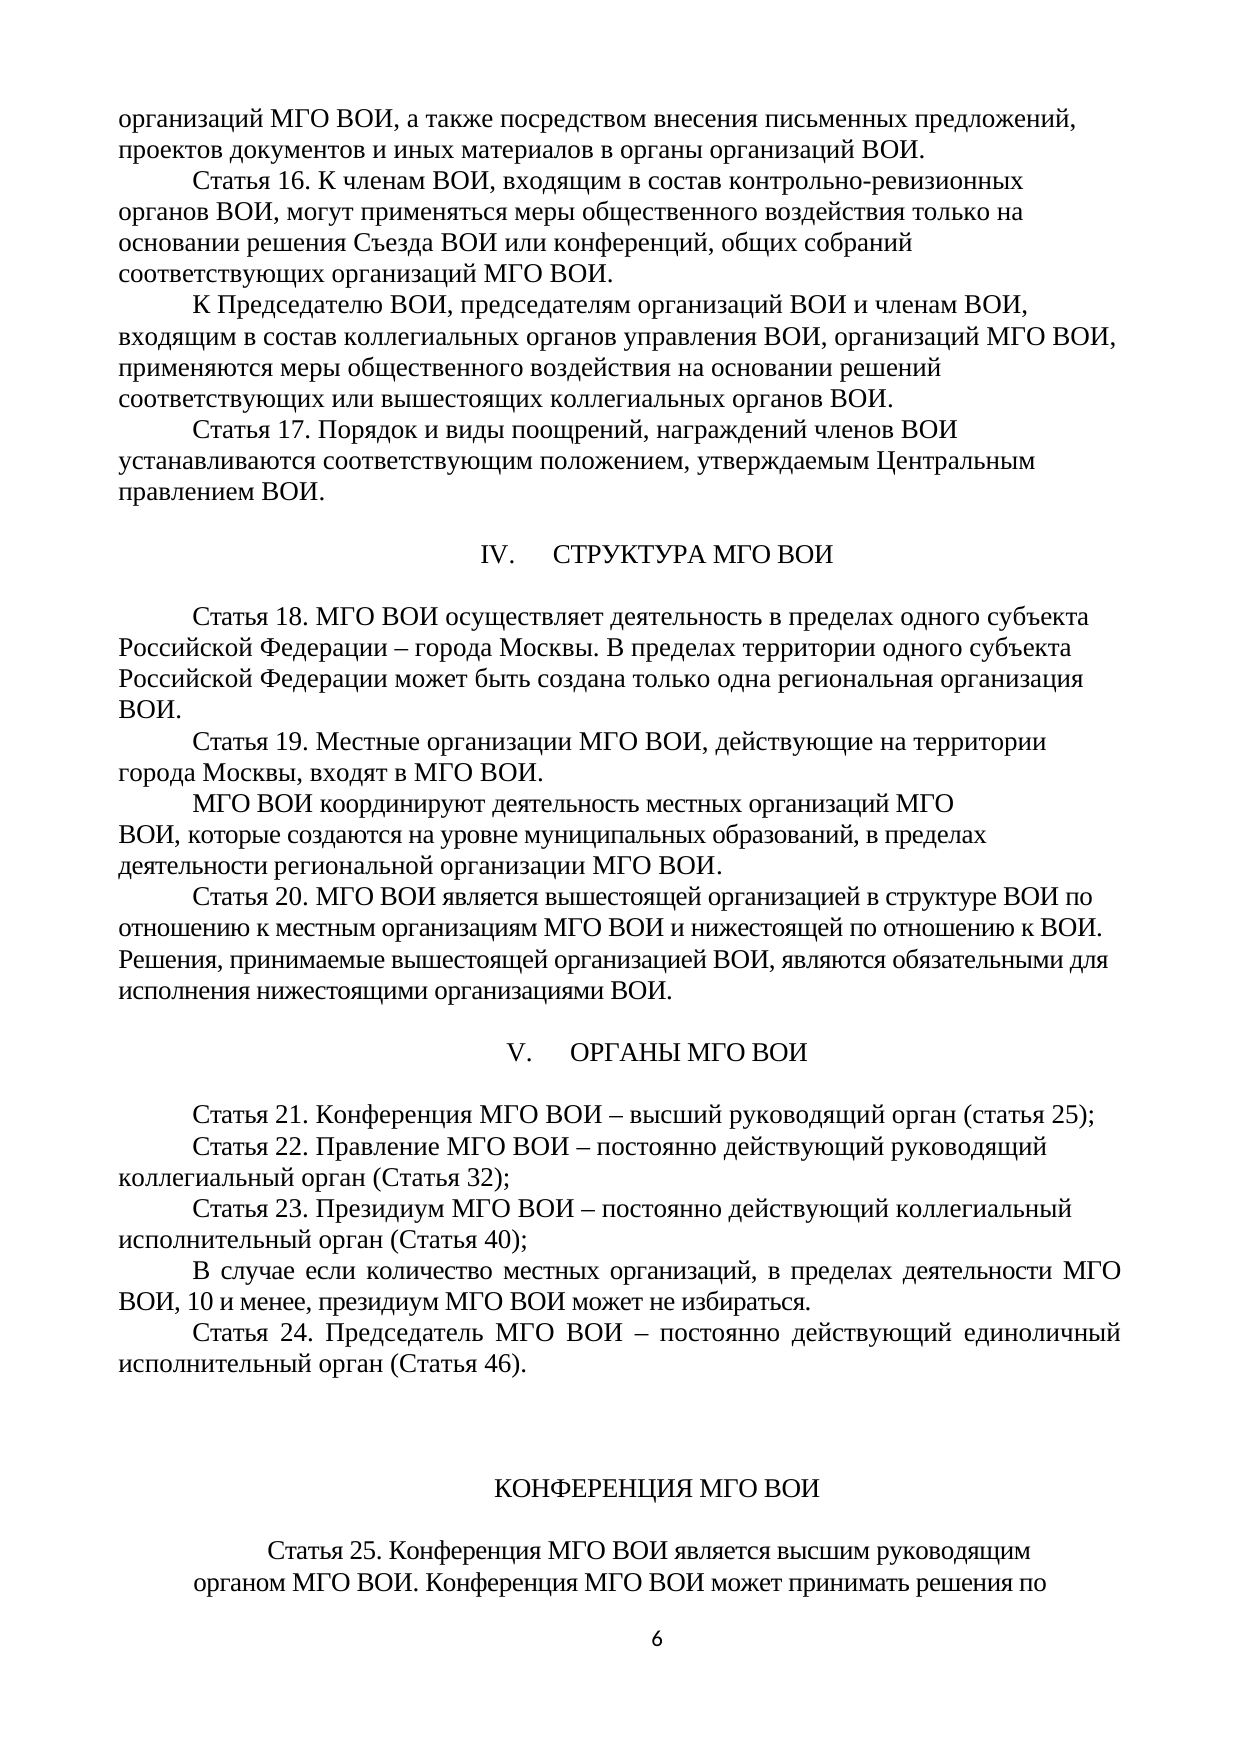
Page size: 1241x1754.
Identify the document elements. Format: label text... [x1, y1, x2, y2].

list КОНФЕРЕНЦИЯ МГО ВОИ [192, 1472, 1122, 1503]
text Статья 20. МГО ВОИ является вышестоящей организацией в структуре ВОИ по отношению к местным организациям МГО ВОИ и нижестоящей по отношению к ВОИ. Решения, принимаемые вышестоящей организацией ВОИ, являются обязательными для исполнения нижестоящими организациями ВОИ. [118, 880, 1122, 1005]
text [118, 102, 1122, 164]
text МГО ВОИ координируют деятельность местных организаций МГО ВОИ, которые создаются на уровне муниципальных образований, в пределах деятельности региональной организации МГО ВОИ. [118, 787, 1122, 880]
list В случае если количество местных организаций, в пределах деятельности МГО ВОИ, 10 и менее, президиум МГО ВОИ может не избираться. [118, 1254, 1122, 1316]
text Статья 19. Местные организации МГО ВОИ, действующие на территории города Москвы, входят в МГО ВОИ. [118, 725, 1122, 787]
text V. ОРГАНЫ МГО ВОИ [192, 1036, 1122, 1067]
text Статья 18. МГО ВОИ осуществляет деятельность в пределах одного субъекта Российской Федерации – города Москвы. В пределах территории одного субъекта Российской Федерации может быть создана только одна региональная организация ВОИ. [118, 600, 1122, 725]
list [193, 1534, 1122, 1597]
list Статья 23. Президиум МГО ВОИ – постоянно действующий коллегиальный исполнительный орган (Статья 40); [118, 1192, 1122, 1254]
list Статья 24. Председатель МГО ВОИ – постоянно действующий единоличный исполнительный орган (Статья 46). [118, 1316, 1122, 1379]
text К Председателю ВОИ, председателям организаций ВОИ и членам ВОИ, входящим в состав коллегиальных органов управления ВОИ, организаций МГО ВОИ, применяются меры общественного воздействия на основании решений соответствующих или вышестоящих коллегиальных органов ВОИ. [118, 289, 1122, 413]
list Статья 22. Правление МГО ВОИ – постоянно действующий руководящий коллегиальный орган (Статья 32); [118, 1129, 1122, 1192]
list Статья 21. Конференция МГО ВОИ – высший руководящий орган (статья 25); [118, 1098, 1122, 1129]
text Статья 16. К членам ВОИ, входящим в состав контрольно-ревизионных органов ВОИ, могут применяться меры общественного воздействия только на основании решения Съезда ВОИ или конференций, общих собраний соответствующих организаций МГО ВОИ. [118, 164, 1122, 289]
text IV. СТРУКТУРА МГО ВОИ [192, 538, 1122, 569]
text Статья 17. Порядок и виды поощрений, награждений членов ВОИ устанавливаются соответствующим положением, утверждаемым Центральным правлением ВОИ. [118, 413, 1122, 507]
